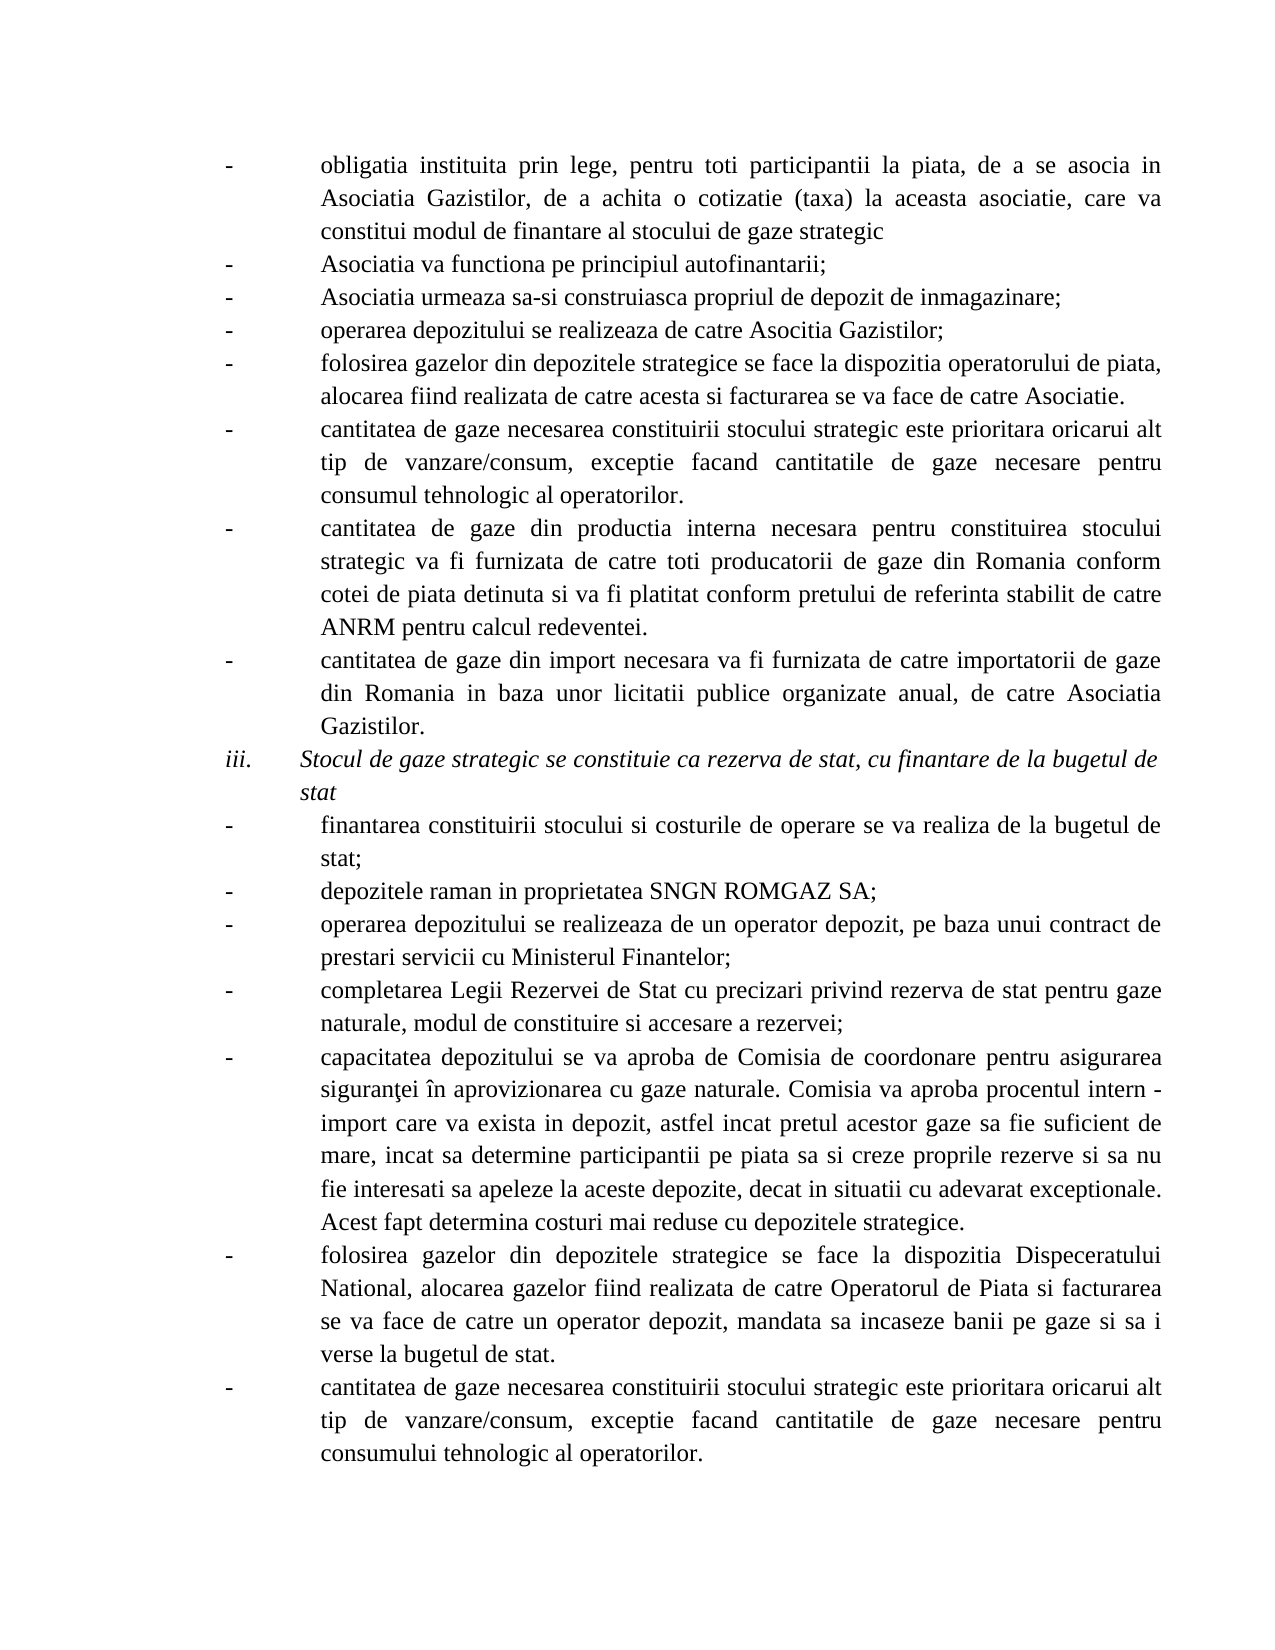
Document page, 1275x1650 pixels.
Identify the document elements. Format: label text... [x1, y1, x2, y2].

list operarea depozitului se realizeaza de catre Asocitia Gazistilor; [225, 315, 1162, 344]
list capacitatea depozitului se va aproba de Comisia de coordonare pentru asigurarea siguranţei în aprovizionarea cu gaze naturale. Comisia va aproba procentul intern - import care va exista in depozit, astfel incat pretul acestor gaze sa fie suficient de mare, incat sa determine participantii pe piata sa si creze proprile rezerve si sa nu fie interesati sa apeleze la aceste depozite, decat in situatii cu adevarat exceptionale. Acest fapt determina costuri mai reduse cu depozitele strategice. [225, 1042, 1162, 1235]
list cantitatea de gaze din import necesara va fi furnizata de catre importatorii de gaze din Romania in baza unor licitatii publice organizate anual, de catre Asociatia Gazistilor. [225, 645, 1162, 740]
list cantitatea de gaze necesarea constituirii stocului strategic este prioritara oricarui alt tip de vanzare/consum, exceptie facand cantitatile de gaze necesare pentru consumului tehnologic al operatorilor. [225, 1372, 1162, 1467]
list operarea depozitului se realizeaza de un operator depozit, pe baza unui contract de prestari servicii cu Ministerul Finantelor; [225, 909, 1162, 971]
list Stocul de gaze strategic se constituie ca rezerva de stat, cu finantare de la bugetul de stat [225, 744, 1162, 806]
list cantitatea de gaze necesarea constituirii stocului strategic este prioritara oricarui alt tip de vanzare/consum, exceptie facand cantitatile de gaze necesare pentru consumul tehnologic al operatorilor. [225, 414, 1162, 509]
list completarea Legii Rezervei de Stat cu precizari privind rezerva de stat pentru gaze naturale, modul de constituire si accesare a rezervei; [225, 976, 1162, 1037]
list depozitele raman in proprietatea SNGN ROMGAZ SA; [225, 876, 1162, 905]
list Asociatia va functiona pe principiul autofinantarii; [225, 249, 1162, 278]
list finantarea constituirii stocului si costurile de operare se va realiza de la bugetul de stat; [225, 810, 1162, 872]
list folosirea gazelor din depozitele strategice se face la dispozitia Dispeceratului National, alocarea gazelor fiind realizata de catre Operatorul de Piata si facturarea se va face de catre un operator depozit, mandata sa incaseze banii pe gaze si sa i verse la bugetul de stat. [225, 1240, 1162, 1367]
list folosirea gazelor din depozitele strategice se face la dispozitia operatorului de piata, alocarea fiind realizata de catre acesta si facturarea se va face de catre Asociatie. [225, 348, 1162, 410]
list Asociatia urmeaza sa-si construiasca propriul de depozit de inmagazinare; [225, 282, 1162, 311]
list cantitatea de gaze din productia interna necesara pentru constituirea stocului strategic va fi furnizata de catre toti producatorii de gaze din Romania conform cotei de piata detinuta si va fi platitat conform pretului de referinta stabilit de catre ANRM pentru calcul redeventei. [225, 513, 1162, 641]
list obligatia instituita prin lege, pentru toti participantii la piata, de a se asocia in Asociatia Gazistilor, de a achita o cotizatie (taxa) la aceasta asociatie, care va constitui modul de finantare al stocului de gaze strategic [225, 150, 1162, 245]
